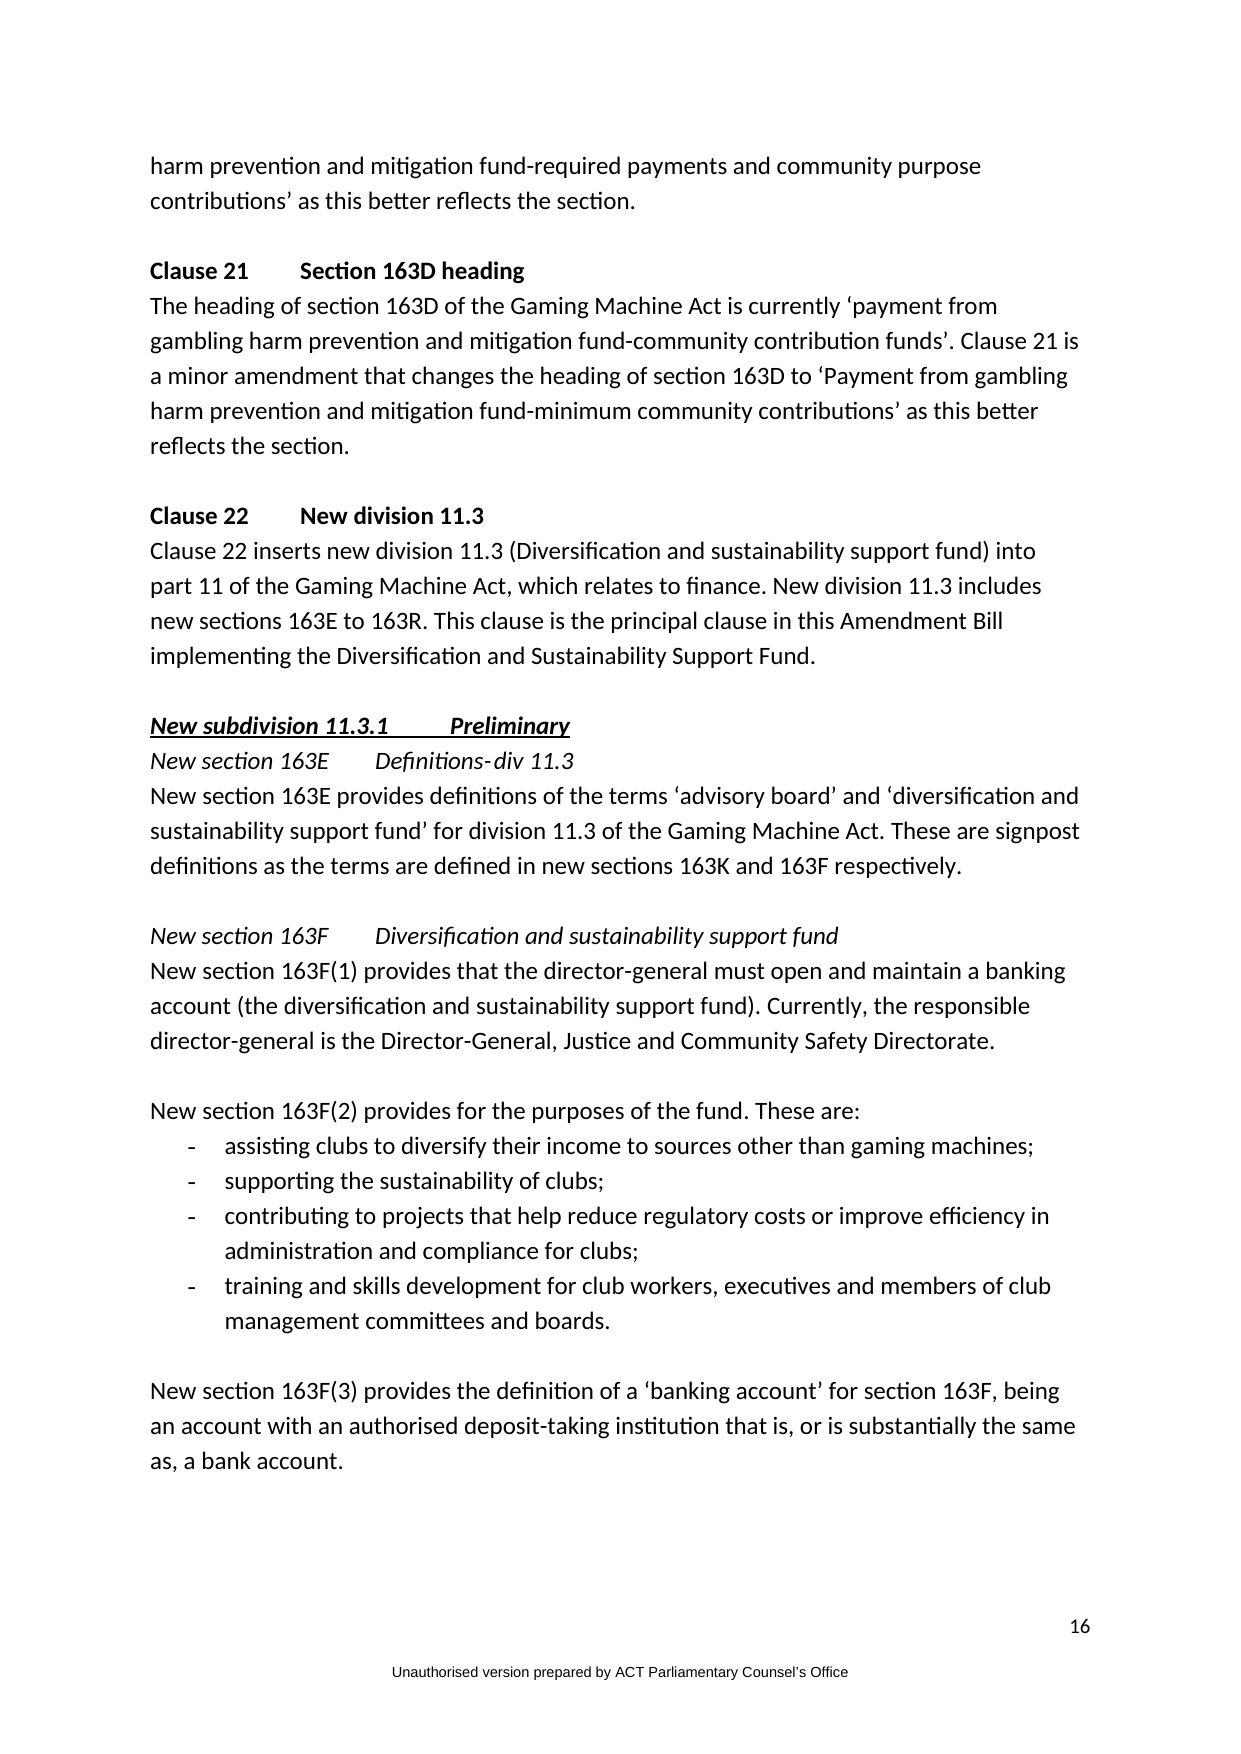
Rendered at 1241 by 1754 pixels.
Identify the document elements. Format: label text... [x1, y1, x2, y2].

list assisting clubs to diversify their income to sources other than gaming machines; [187, 1130, 1090, 1161]
subtitle Clause 22 New division 11.3 [150, 500, 1090, 531]
text New section 163F(1) provides that the director-general must open and maintain a banking account (the diversification and sustainability support fund). Currently, the responsible director-general is the Director-General, Justice and Community Safety Directorate. [150, 955, 1090, 1056]
list contributing to projects that help reduce regulatory costs or improve efficiency in administration and compliance for clubs; [187, 1200, 1090, 1266]
text Clause 22 inserts new division 11.3 (Diversification and sustainability support fund) into part 11 of the Gaming Machine Act, which relates to finance. New division 11.3 includes new sections 163E to 163R. This clause is the principal clause in this Amendment Bill implementing the Diversification and Sustainability Support Fund. [150, 535, 1090, 671]
text New section 163F(3) provides the definition of a ‘banking account’ for section 163F, being an account with an authorised deposit-taking institution that is, or is substantially the same as, a bank account. [150, 1375, 1090, 1476]
text New section 163F(2) provides for the purposes of the fund. These are: [150, 1095, 1090, 1126]
subtitle New subdivision 11.3.1 Preliminary [150, 710, 1090, 741]
subtitle New section 163E Definitions-div 11.3 [150, 745, 1090, 776]
subtitle Clause 21 Section 163D heading [150, 255, 1090, 286]
text New section 163E provides definitions of the terms ‘advisory board’ and ‘diversification and sustainability support fund’ for division 11.3 of the Gaming Machine Act. These are signpost definitions as the terms are defined in new sections 163K and 163F respectively. [150, 780, 1090, 881]
list supporting the sustainability of clubs; [187, 1165, 1090, 1196]
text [150, 150, 1090, 216]
text The heading of section 163D of the Gaming Machine Act is currently ‘payment from gambling harm prevention and mitigation fund-community contribution funds’. Clause 21 is a minor amendment that changes the heading of section 163D to ‘Payment from gambling harm prevention and mitigation fund-minimum community contributions’ as this better reflects the section. [150, 290, 1090, 461]
subtitle New section 163F Diversification and sustainability support fund [150, 920, 1090, 951]
list training and skills development for club workers, executives and members of club management committees and boards. [187, 1270, 1090, 1336]
